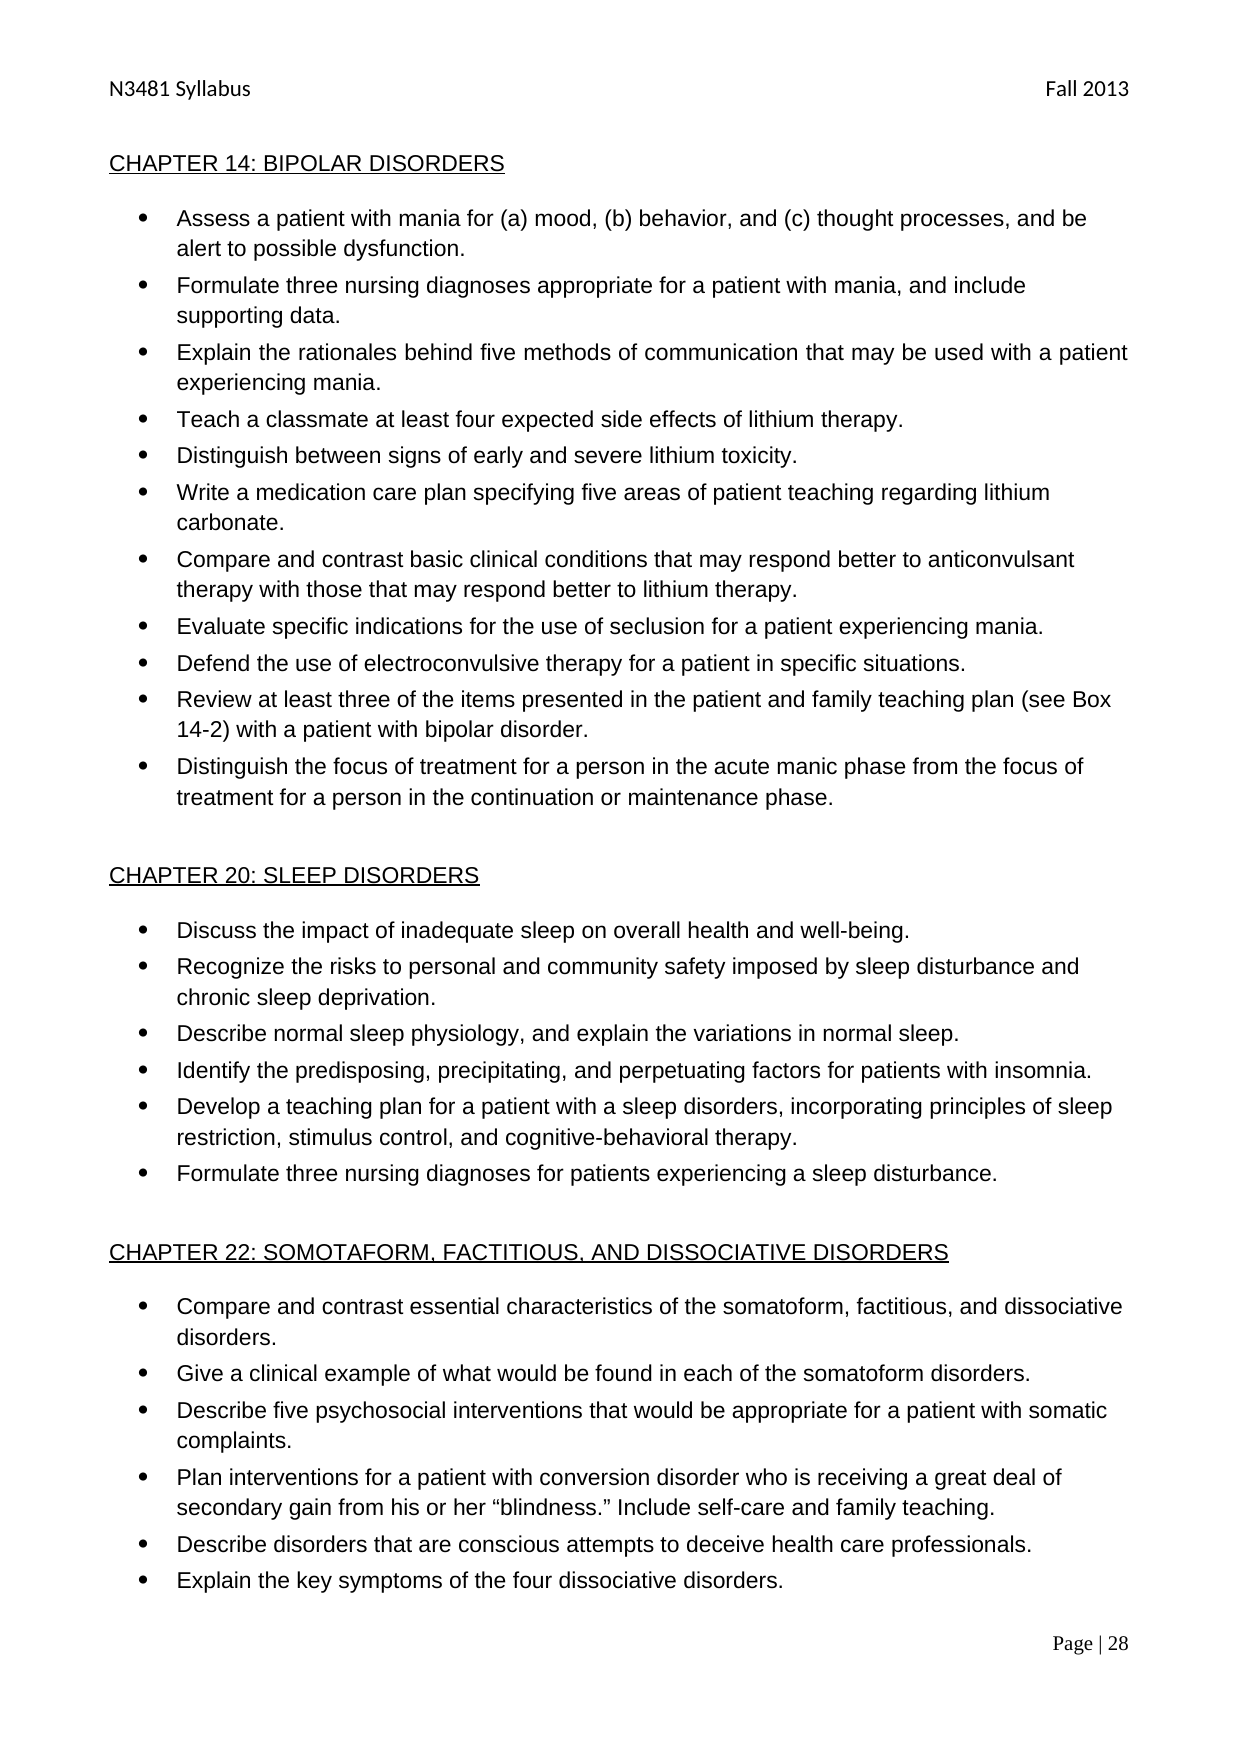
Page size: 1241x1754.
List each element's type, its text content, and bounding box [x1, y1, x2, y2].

text CHAPTER 14: BIPOLAR DISORDERS [109, 149, 1128, 177]
list Identify the predisposing, precipitating, and perpetuating factors for patients with insomnia. [139, 1054, 1128, 1084]
list Teach a classmate at least four expected side effects of lithium therapy. [139, 403, 1128, 433]
list Describe disorders that are conscious attempts to deceive health care professionals. [139, 1528, 1128, 1558]
list Give a clinical example of what would be found in each of the somatoform disorders. [139, 1357, 1128, 1388]
list Formulate three nursing diagnoses for patients experiencing a sleep disturbance. [139, 1157, 1128, 1188]
list Defend the use of electroconvulsive therapy for a patient in specific situations. [139, 647, 1128, 677]
list Explain the rationales behind five methods of communication that may be used with a patient experiencing mania. [139, 336, 1128, 397]
list Develop a teaching plan for a patient with a sleep disorders, incorporating principles of sleep restriction, stimulus control, and cognitive-behavioral therapy. [139, 1090, 1128, 1151]
list Describe five psychosocial interventions that would be appropriate for a patient with somatic complaints. [139, 1394, 1128, 1455]
list Evaluate specific indications for the use of seclusion for a patient experiencing mania. [139, 610, 1128, 641]
text CHAPTER 22: SOMOTAFORM, FACTITIOUS, AND DISSOCIATIVE DISORDERS [109, 1238, 1128, 1266]
list Review at least three of the items presented in the patient and family teaching plan (see Box 14-2) with a patient with bipolar disorder. [139, 683, 1128, 744]
list Formulate three nursing diagnoses appropriate for a patient with mania, and include supporting data. [139, 269, 1128, 330]
list Recognize the risks to personal and community safety imposed by sleep disturbance and chronic sleep deprivation. [139, 950, 1128, 1011]
list Discuss the impact of inadequate sleep on overall health and well-being. [139, 914, 1128, 944]
list Distinguish between signs of early and severe lithium toxicity. [139, 439, 1128, 470]
list Assess a patient with mania for (a) mood, (b) behavior, and (c) thought processes, and be alert to possible dysfunction. [139, 202, 1128, 263]
text CHAPTER 20: SLEEP DISORDERS [109, 861, 1128, 889]
list Describe normal sleep physiology, and explain the variations in normal sleep. [139, 1017, 1128, 1048]
list Explain the key symptoms of the four dissociative disorders. [139, 1564, 1128, 1595]
list Distinguish the focus of treatment for a person in the acute manic phase from the focus of treatment for a person in the continuation or maintenance phase. [139, 750, 1128, 811]
list Compare and contrast basic clinical conditions that may respond better to anticonvulsant therapy with those that may respond better to lithium therapy. [139, 543, 1128, 604]
list Write a medication care plan specifying five areas of patient teaching regarding lithium carbonate. [139, 476, 1128, 537]
list Plan interventions for a patient with conversion disorder who is receiving a great deal of secondary gain from his or her “blindness.” Include self-care and family teaching. [139, 1461, 1128, 1522]
list Compare and contrast essential characteristics of the somatoform, factitious, and dissociative disorders. [139, 1291, 1128, 1351]
